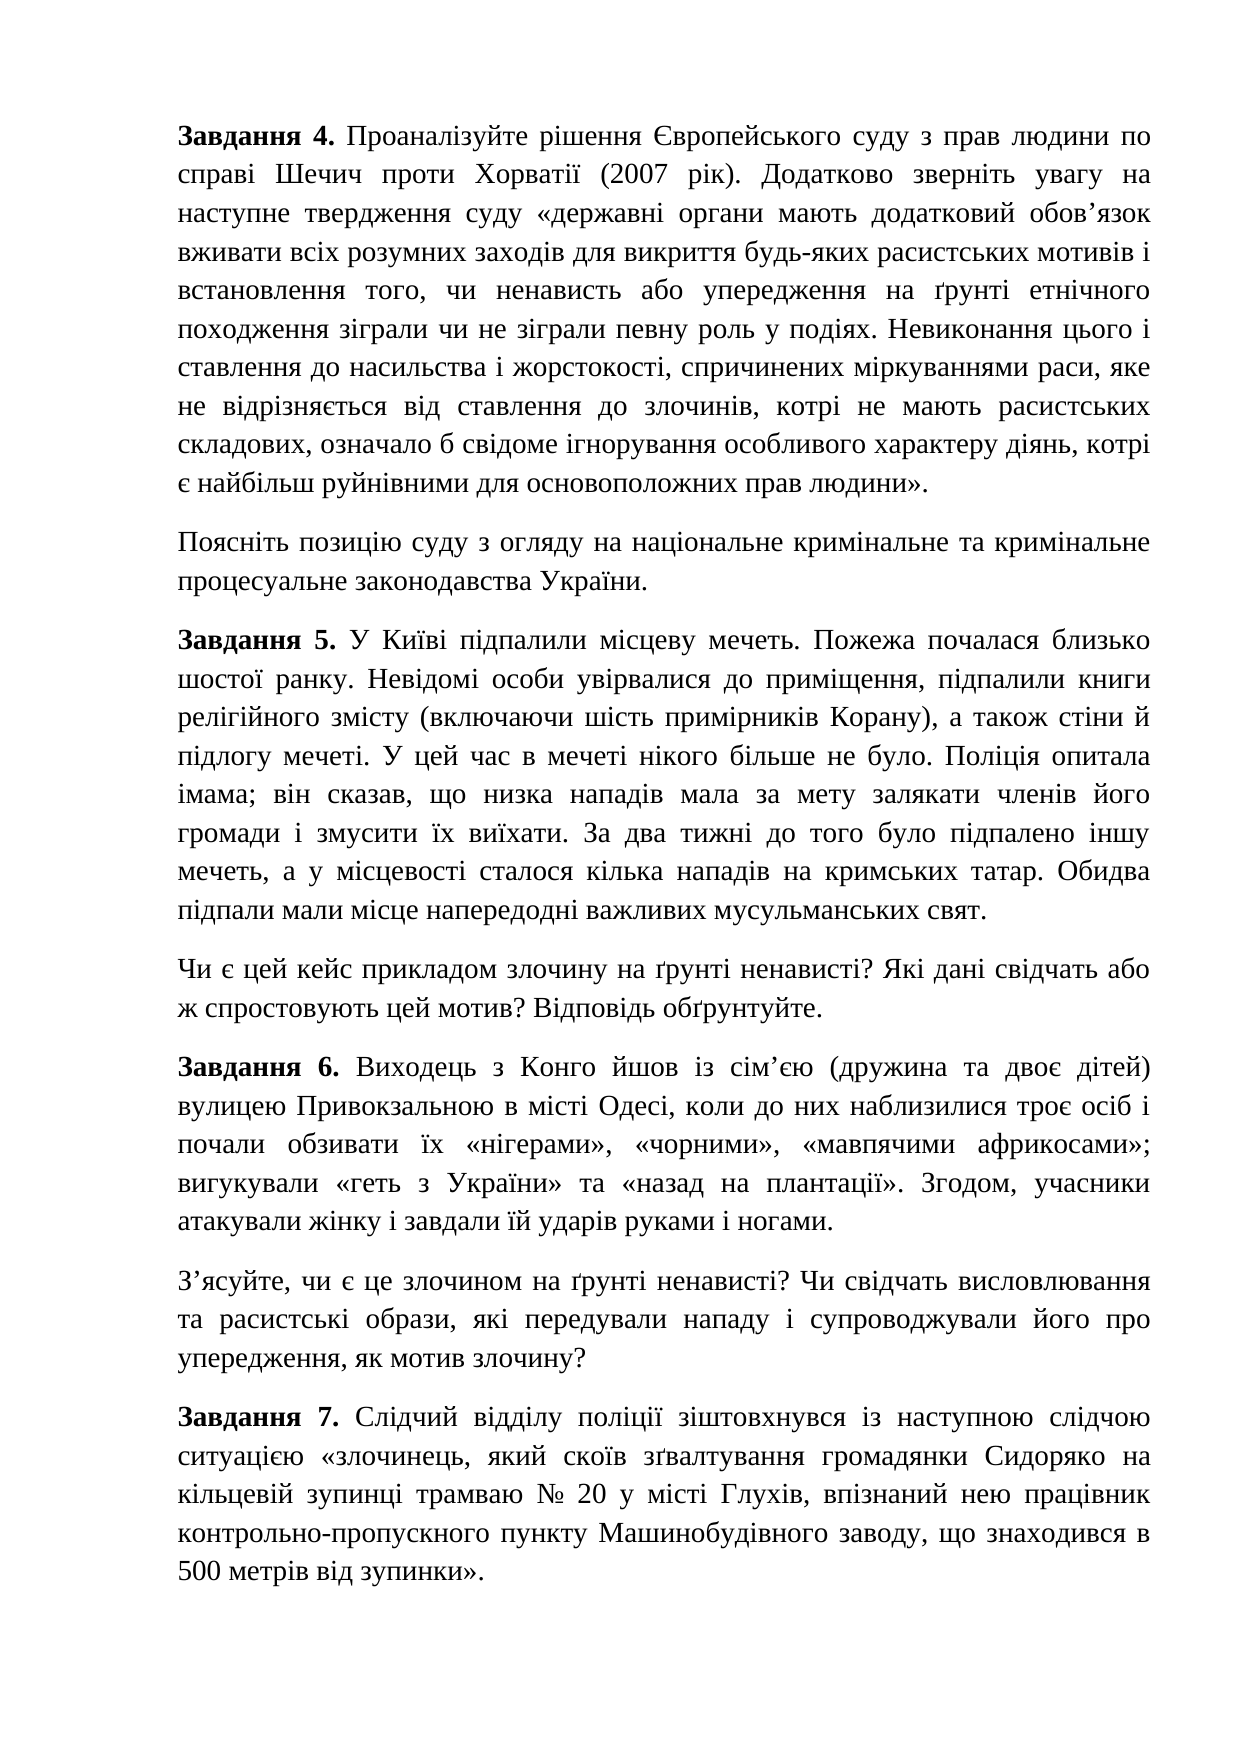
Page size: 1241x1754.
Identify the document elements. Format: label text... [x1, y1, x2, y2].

text З’ясуйте, чи є це злочином на ґрунті ненависті? Чи свідчать висловлювання та расистські образи, які передували нападу і супроводжували його про упередження, як мотив злочину? [177, 1263, 1152, 1373]
text Завдання 5. У Київі підпалили місцеву мечеть. Пожежа почалася близько шостої ранку. Невідомі особи увірвалися до приміщення, підпалили книги релігійного змісту (включаючи шість примірників Корану), а також стіни й підлогу мечеті. У цей час в мечеті нікого більше не було. Поліція опитала імама; він сказав, що низка нападів мала за мету залякати членів його громади і змусити їх виїхати. За два тижні до того було підпалено іншу мечеть, а у місцевості сталося кілька нападів на кримських татар. Обидва підпали мали місце напередодні важливих мусульманських свят. [177, 622, 1152, 926]
text Чи є цей кейс прикладом злочину на ґрунті ненависті? Які дані свідчать або ж спростовують цей мотив? Відповідь обґрунтуйте. [177, 951, 1152, 1023]
text Завдання 6. Виходець з Конго йшов із сім’єю (дружина та двоє дітей) вулицею Привокзальною в місті Одесі, коли до них наблизилися троє осіб і почали обзивати їх «нігерами», «чорними», «мавпячими африкосами»; вигукували «геть з України» та «назад на плантації». Згодом, учасники атакували жінку і завдали їй ударів руками і ногами. [177, 1049, 1152, 1237]
text Завдання 4. Проаналізуйте рішення Європейського суду з прав людини по справі Шечич проти Хорватії (2007 рік). Додатково зверніть увагу на наступне твердження суду «державні органи мають додатковий обов’язок вживати всіх розумних заходів для викриття будь-яких расистських мотивів і встановлення того, чи ненависть або упередження на ґрунті етнічного походження зіграли чи не зіграли певну роль у подіях. Невиконання цього і ставлення до насильства і жорстокості, спричинених міркуваннями раси, яке не відрізняється від ставлення до злочинів, котрі не мають расистських складових, означало б свідоме ігнорування особливого характеру діянь, котрі є найбільш руйнівними для основоположних прав людини». [177, 118, 1152, 498]
text Поясніть позицію суду з огляду на національне кримінальне та кримінальне процесуальне законодавства України. [177, 524, 1152, 596]
text Завдання 7. Слідчий відділу поліції зіштовхнувся із наступною слідчою ситуацією «злочинець, який скоїв зґвалтування громадянки Сидоряко на кільцевій зупинці трамваю № 20 у місті Глухів, впізнаний нею працівник контрольно-пропускного пункту Машинобудівного заводу, що знаходився в 500 метрів від зупинки». [177, 1399, 1152, 1587]
